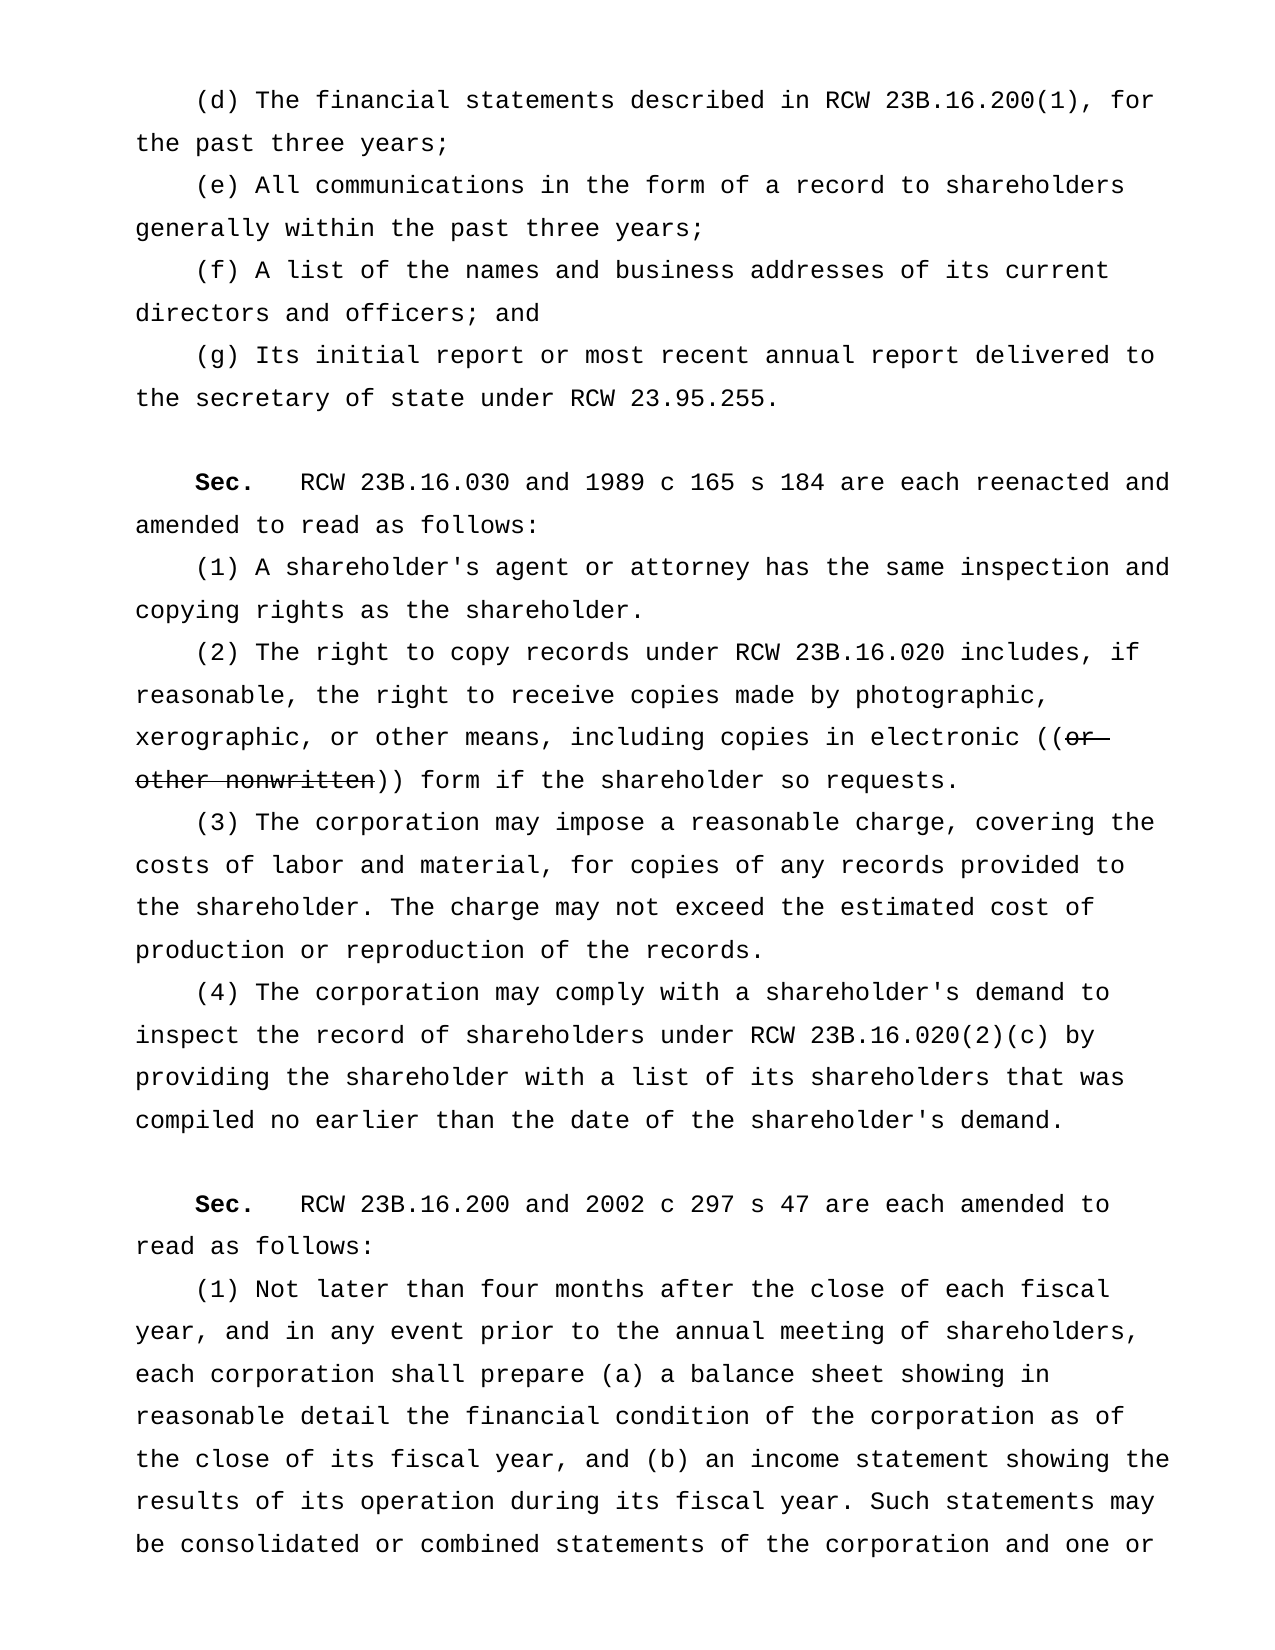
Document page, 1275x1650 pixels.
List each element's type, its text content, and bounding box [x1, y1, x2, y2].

text (2) The right to copy records under RCW 23B.16.020 includes, if reasonable, the right to receive copies made by photographic, xerographic, or other means, including copies in electronic ((or other nonwritten)) form if the shareholder so requests. [135, 627, 1170, 797]
text (d) The financial statements described in RCW 23B.16.200(1), for the past three years; [135, 75, 1170, 160]
text (1) A shareholder's agent or attorney has the same inspection and copying rights as the shareholder. [135, 542, 1170, 627]
text Sec. RCW 23B.16.030 and 1989 c 165 s 184 are each reenacted and amended to read as follows: [135, 457, 1170, 542]
text (3) The corporation may impose a reasonable charge, covering the costs of labor and material, for copies of any records provided to the shareholder. The charge may not exceed the estimated cost of production or reproduction of the records. [135, 797, 1170, 967]
text (g) Its initial report or most recent annual report delivered to the secretary of state under RCW 23.95.255. [135, 330, 1170, 415]
text Sec. RCW 23B.16.200 and 2002 c 297 s 47 are each amended to read as follows: [135, 1178, 1170, 1263]
text (4) The corporation may comply with a shareholder's demand to inspect the record of shareholders under RCW 23B.16.020(2)(c) by providing the shareholder with a list of its shareholders that was compiled no earlier than the date of the shareholder's demand. [135, 967, 1170, 1137]
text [135, 1263, 1170, 1561]
text (e) All communications in the form of a record to shareholders generally within the past three years; [135, 160, 1170, 245]
text (f) A list of the names and business addresses of its current directors and officers; and [135, 245, 1170, 330]
